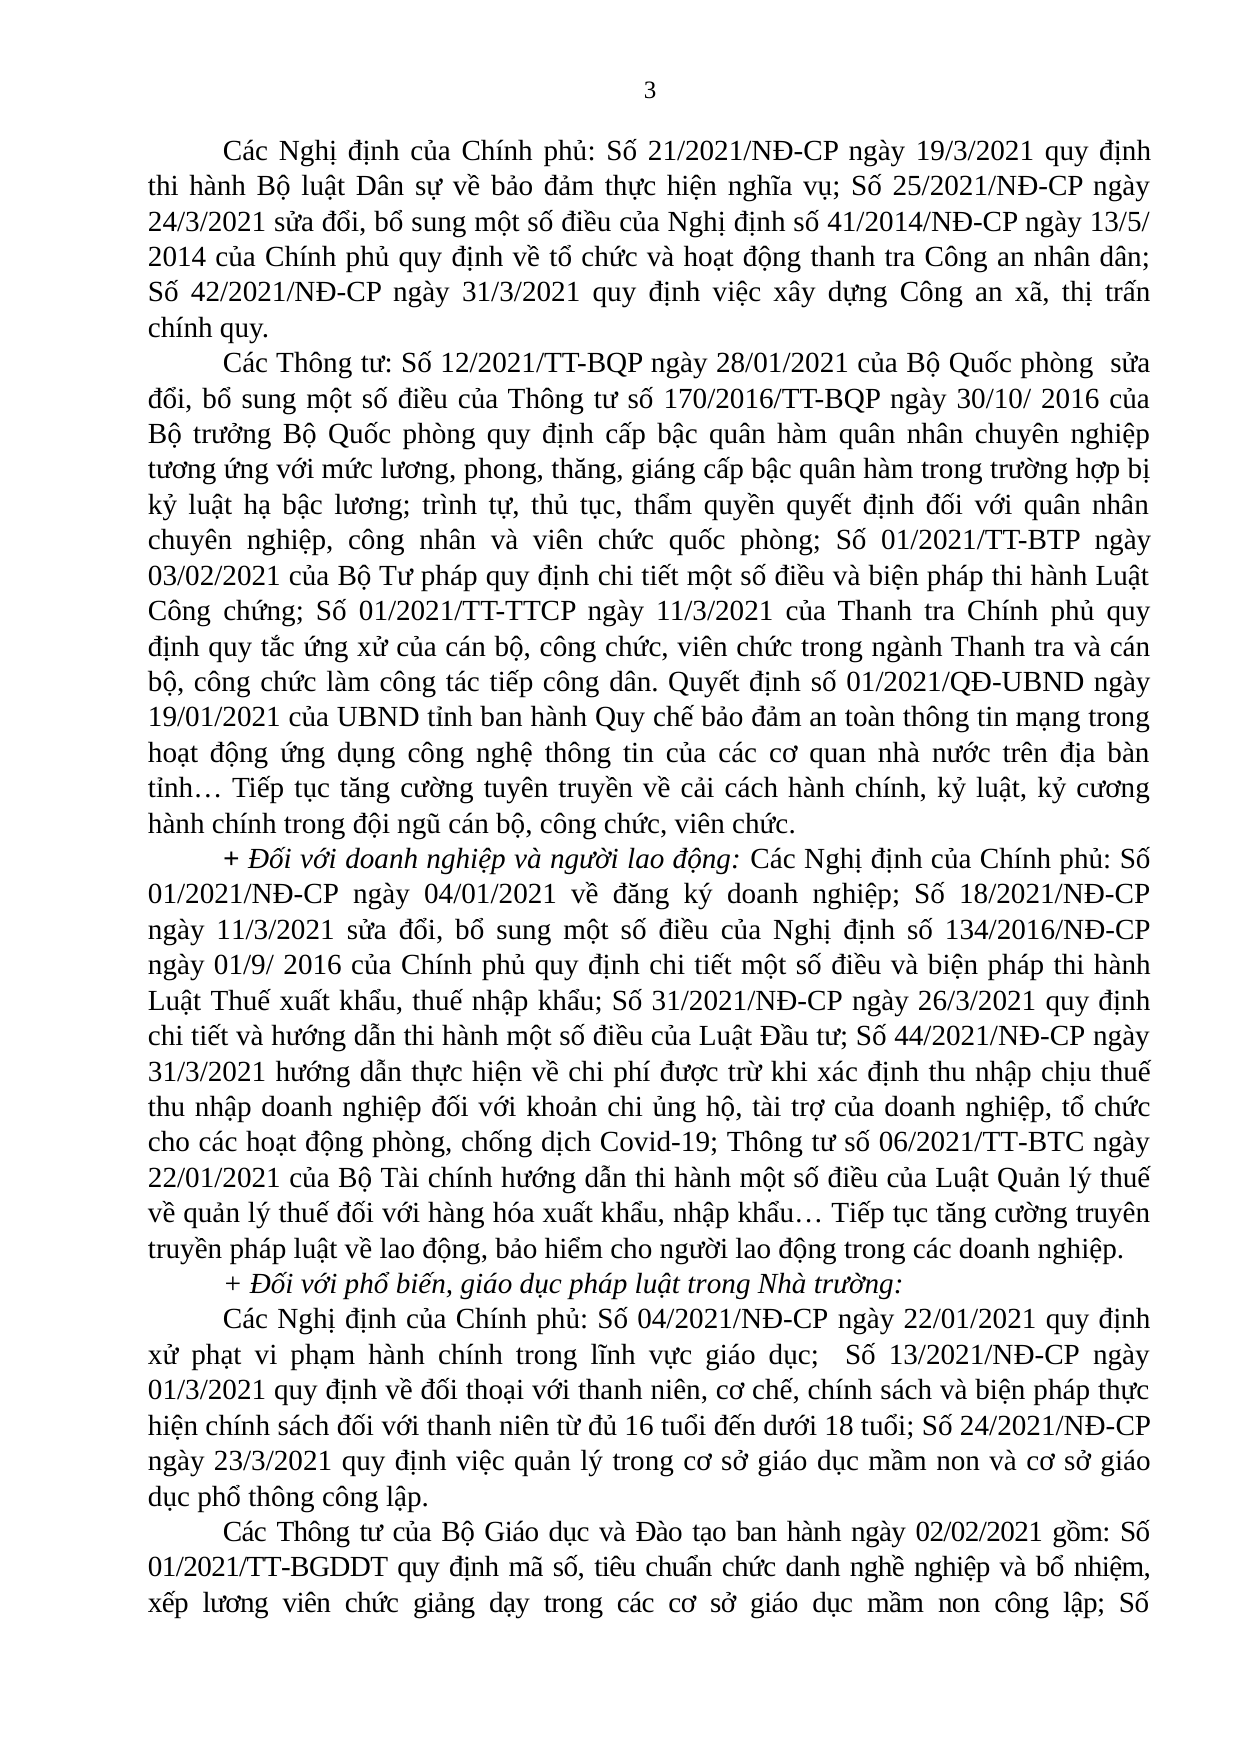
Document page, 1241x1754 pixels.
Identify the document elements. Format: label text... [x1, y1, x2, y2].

text + Đối với doanh nghiệp và người lao động: Các Nghị định của Chính phủ: Số 01/2021/NĐ-CP ngày 04/01/2021 về đăng ký doanh nghiệp; Số 18/2021/NĐ-CP ngày 11/3/2021 sửa đổi, bổ sung một số điều của Nghị định số 134/2016/NĐ-CP ngày 01/9/ 2016 của Chính phủ quy định chi tiết một số điều và biện pháp thi hành Luật Thuế xuất khẩu, thuế nhập khẩu; Số 31/2021/NĐ-CP ngày 26/3/2021 quy định chi tiết và hướng dẫn thi hành một số điều của Luật Đầu tư; Số 44/2021/NĐ-CP ngày 31/3/2021 hướng dẫn thực hiện về chi phí được trừ khi xác định thu nhập chịu thuế thu nhập doanh nghiệp đối với khoản chi ủng hộ, tài trợ của doanh nghiệp, tổ chức cho các hoạt động phòng, chống dịch Covid-19; Thông tư số 06/2021/TT-BTC ngày 22/01/2021 của Bộ Tài chính hướng dẫn thi hành một số điều của Luật Quản lý thuế về quản lý thuế đối với hàng hóa xuất khẩu, nhập khẩu… Tiếp tục tăng cường truyên truyền pháp luật về lao động, bảo hiểm cho người lao động trong các doanh nghiệp. [148, 840, 1152, 1265]
text + Đối với phổ biến, giáo dục pháp luật trong Nhà trường: [148, 1265, 1152, 1301]
text Các Nghị định của Chính phủ: Số 21/2021/NĐ-CP ngày 19/3/2021 quy định thi hành Bộ luật Dân sự về bảo đảm thực hiện nghĩa vụ; Số 25/2021/NĐ-CP ngày 24/3/2021 sửa đổi, bổ sung một số điều của Nghị định số 41/2014/NĐ-CP ngày 13/5/ 2014 của Chính phủ quy định về tổ chức và hoạt động thanh tra Công an nhân dân; Số 42/2021/NĐ-CP ngày 31/3/2021 quy định việc xây dựng Công an xã, thị trấn chính quy. [148, 132, 1152, 344]
text Các Thông tư: Số 12/2021/TT-BQP ngày 28/01/2021 của Bộ Quốc phòng sửa đổi, bổ sung một số điều của Thông tư số 170/2016/TT-BQP ngày 30/10/ 2016 của Bộ trưởng Bộ Quốc phòng quy định cấp bậc quân hàm quân nhân chuyên nghiệp tương ứng với mức lương, phong, thăng, giáng cấp bậc quân hàm trong trường hợp bị kỷ luật hạ bậc lương; trình tự, thủ tục, thẩm quyền quyết định đối với quân nhân chuyên nghiệp, công nhân và viên chức quốc phòng; Số 01/2021/TT-BTP ngày 03/02/2021 của Bộ Tư pháp quy định chi tiết một số điều và biện pháp thi hành Luật Công chứng; Số 01/2021/TT-TTCP ngày 11/3/2021 của Thanh tra Chính phủ quy định quy tắc ứng xử của cán bộ, công chức, viên chức trong ngành Thanh tra và cán bộ, công chức làm công tác tiếp công dân. Quyết định số 01/2021/QĐ-UBND ngày 19/01/2021 của UBND tỉnh ban hành Quy chế bảo đảm an toàn thông tin mạng trong hoạt động ứng dụng công nghệ thông tin của các cơ quan nhà nước trên địa bàn tỉnh… Tiếp tục tăng cường tuyên truyền về cải cách hành chính, kỷ luật, kỷ cương hành chính trong đội ngũ cán bộ, công chức, viên chức. [148, 344, 1152, 840]
text Các Nghị định của Chính phủ: Số 04/2021/NĐ-CP ngày 22/01/2021 quy định xử phạt vi phạm hành chính trong lĩnh vực giáo dục; Số 13/2021/NĐ-CP ngày 01/3/2021 quy định về đối thoại với thanh niên, cơ chế, chính sách và biện pháp thực hiện chính sách đối với thanh niên từ đủ 16 tuổi đến dưới 18 tuổi; Số 24/2021/NĐ-CP ngày 23/3/2021 quy định việc quản lý trong cơ sở giáo dục mầm non và cơ sở giáo dục phổ thông công lập. [148, 1301, 1152, 1513]
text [148, 1513, 1152, 1619]
